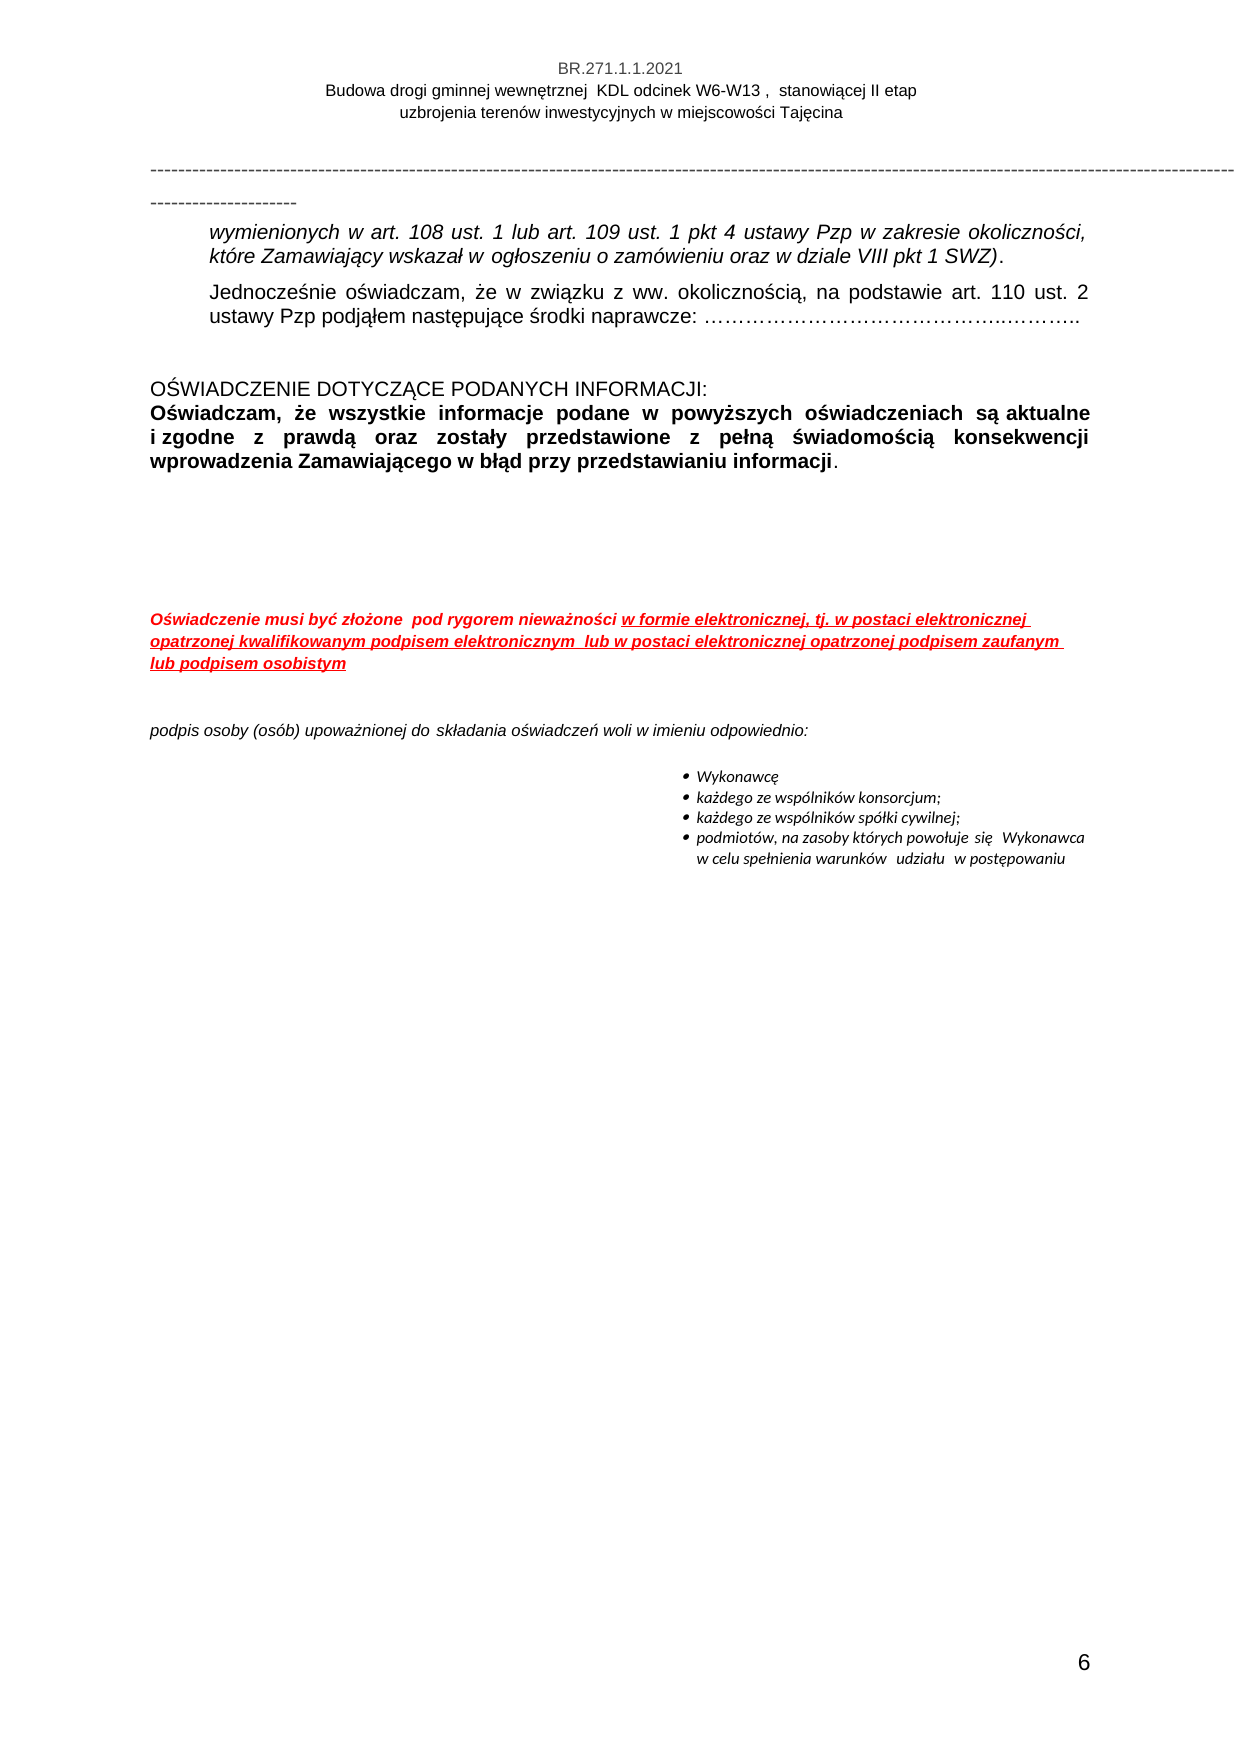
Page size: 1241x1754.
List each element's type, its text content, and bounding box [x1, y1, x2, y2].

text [150, 220, 1090, 268]
list podmiotów, na zasoby których powołuje się Wykonawca w celu spełnienia warunków udziału w postępowaniu [682, 828, 1090, 868]
list Wykonawcę [682, 767, 1090, 787]
text Oświadczam, że wszystkie informacje podane w powyższych oświadczeniach są aktualne i zgodne z prawdą oraz zostały przedstawione z pełną świadomością konsekwencji wprowadzenia Zamawiającego w błąd przy przedstawianiu informacji. [150, 401, 1090, 473]
list każdego ze wspólników konsorcjum; [682, 787, 1090, 807]
text Oświadczenie musi być złożone pod rygorem nieważności w formie elektronicznej, tj. w postaci elektronicznej opatrzonej kwalifikowanym podpisem elektronicznym lub w postaci elektronicznej opatrzonej podpisem zaufanym lub podpisem osobistym [150, 610, 1090, 673]
text OŚWIADCZENIE DOTYCZĄCE PODANYCH INFORMACJI: [150, 377, 1090, 401]
text Jednocześnie oświadczam, że w związku z ww. okolicznością, na podstawie art. 110 ust. 2 ustawy Pzp podjąłem następujące środki naprawcze: ……………………………………..……….. [209, 280, 1090, 328]
list każdego ze wspólników spółki cywilnej; [682, 807, 1090, 828]
text podpis osoby (osób) upoważnionej do składania oświadczeń woli w imieniu odpowiednio: [150, 721, 1090, 740]
